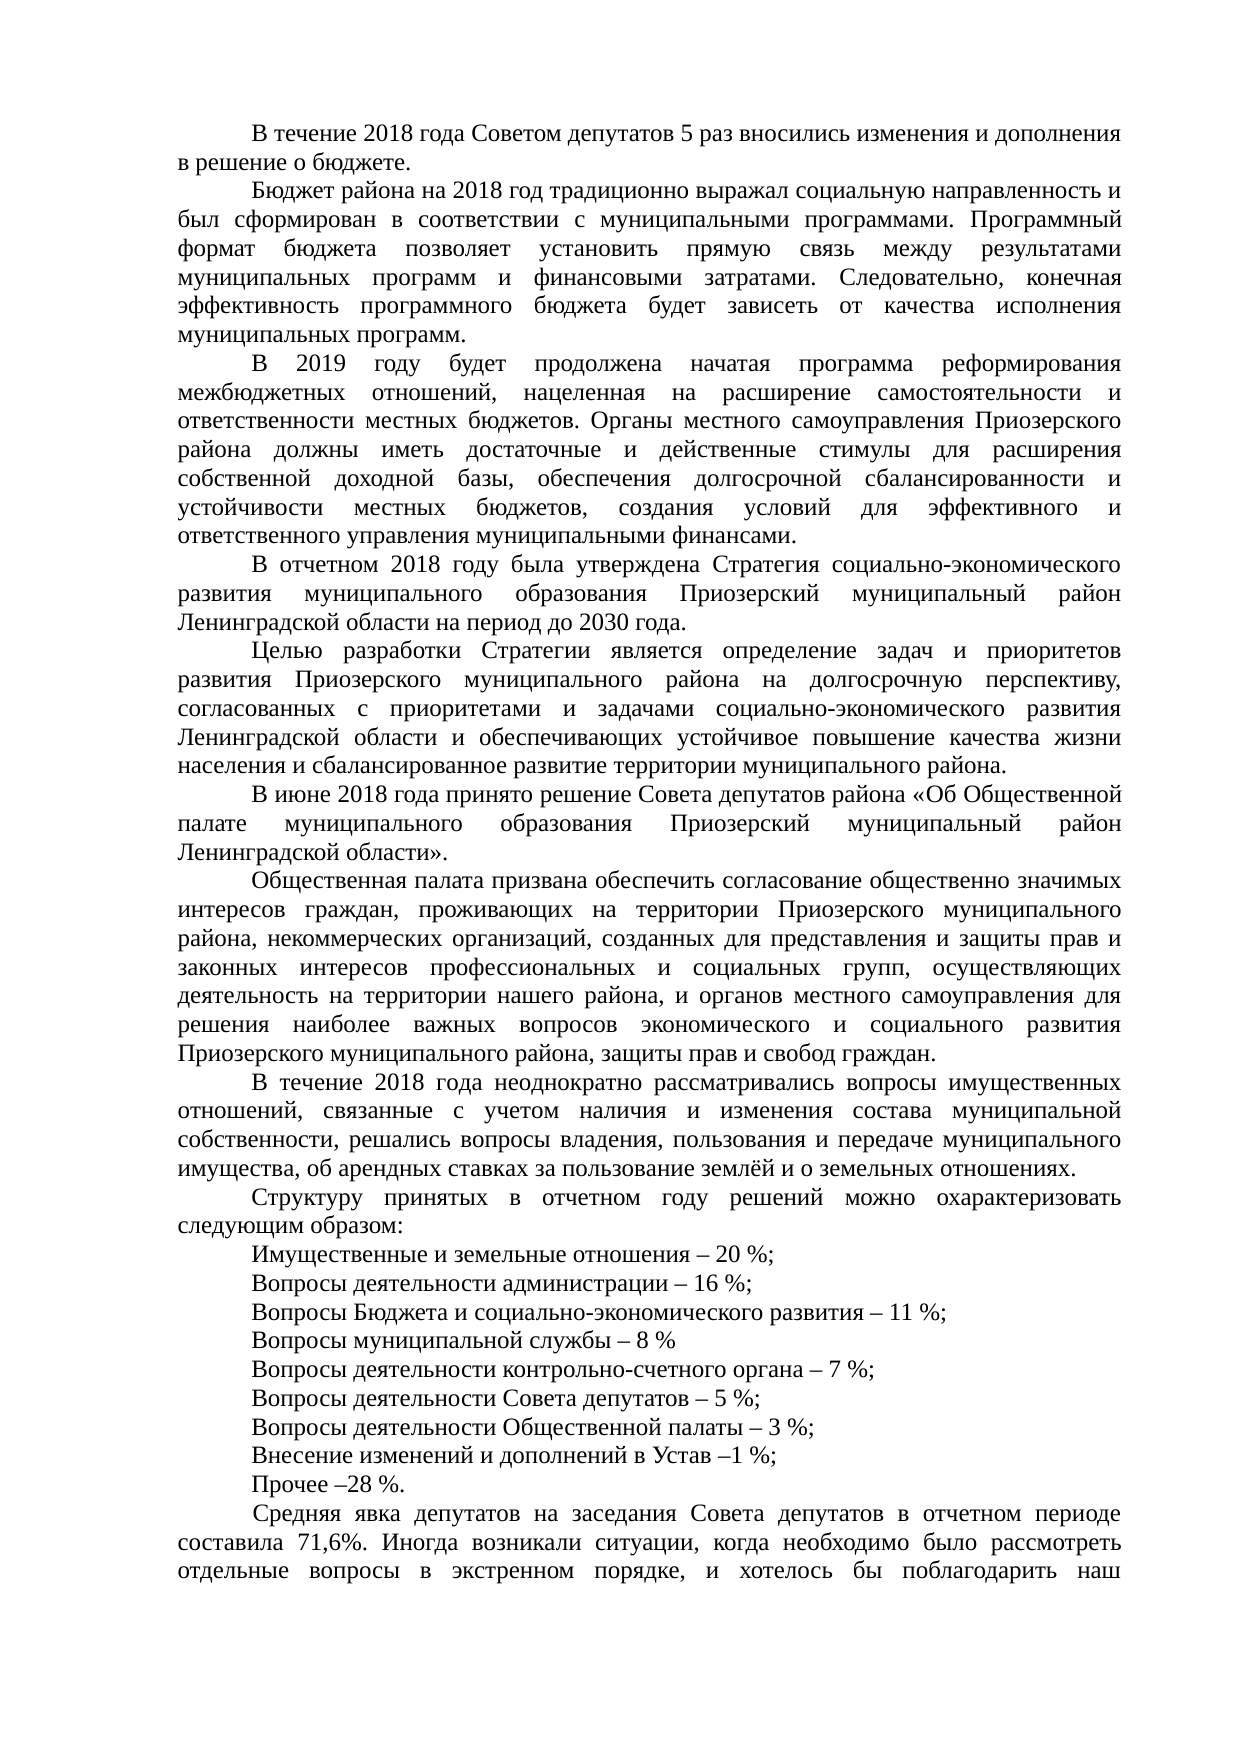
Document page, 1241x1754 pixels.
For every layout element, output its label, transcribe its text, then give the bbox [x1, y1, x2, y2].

text В течение 2018 года Советом депутатов 5 раз вносились изменения и дополнения в решение о бюджете. [177, 118, 1122, 176]
text Вопросы деятельности Совета депутатов – 5 %; [177, 1383, 1122, 1412]
text Бюджет района на 2018 год традиционно выражал социальную направленность и был сформирован в соответствии с муниципальными программами. Программный формат бюджета позволяет установить прямую связь между результатами муниципальных программ и финансовыми затратами. Следовательно, конечная эффективность программного бюджета будет зависеть от качества исполнения муниципальных программ. [177, 176, 1122, 348]
text В течение 2018 года неоднократно рассматривались вопросы имущественных отношений, связанные с учетом наличия и изменения состава муниципальной собственности, решались вопросы владения, пользования и передаче муниципального имущества, об арендных ставках за пользование землёй и о земельных отношениях. [177, 1067, 1122, 1182]
text Внесение изменений и дополнений в Устав –1 %; [177, 1441, 1122, 1469]
text Целью разработки Стратегии является определение задач и приоритетов развития Приозерского муниципального района на долгосрочную перспективу, согласованных с приоритетами и задачами социально-экономического развития Ленинградской области и обеспечивающих устойчивое повышение качества жизни населения и сбалансированное развитие территории муниципального района. [177, 636, 1122, 779]
text В 2019 году будет продолжена начатая программа реформирования межбюджетных отношений, нацеленная на расширение самостоятельности и ответственности местных бюджетов. Органы местного самоуправления Приозерского района должны иметь достаточные и действенные стимулы для расширения собственной доходной базы, обеспечения долгосрочной сбалансированности и устойчивости местных бюджетов, создания условий для эффективного и ответственного управления муниципальными финансами. [177, 348, 1122, 549]
text Вопросы Бюджета и социально-экономического развития – 11 %; [177, 1297, 1122, 1326]
text Имущественные и земельные отношения – 20 %; [177, 1239, 1122, 1268]
text В отчетном 2018 году была утверждена Стратегия социально-экономического развития муниципального образования Приозерский муниципальный район Ленинградской области на период до 2030 года. [177, 549, 1122, 636]
text Вопросы деятельности контрольно-счетного органа – 7 %; [177, 1354, 1122, 1383]
text Структуру принятых в отчетном году решений можно охарактеризовать следующим образом: [177, 1182, 1122, 1239]
text Вопросы деятельности Общественной палаты – 3 %; [177, 1412, 1122, 1441]
text В июне 2018 года принято решение Совета депутатов района «Об Общественной палате муниципального образования Приозерский муниципальный район Ленинградской области». [177, 779, 1122, 866]
text Вопросы деятельности администрации – 16 %; [177, 1268, 1122, 1297]
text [177, 1498, 1122, 1584]
text Общественная палата призвана обеспечить согласование общественно значимых интересов граждан, проживающих на территории Приозерского муниципального района, некоммерческих организаций, созданных для представления и защиты прав и законных интересов профессиональных и социальных групп, осуществляющих деятельность на территории нашего района, и органов местного самоуправления для решения наиболее важных вопросов экономического и социального развития Приозерского муниципального района, защиты прав и свобод граждан. [177, 866, 1122, 1067]
text Вопросы муниципальной службы – 8 % [177, 1326, 1122, 1354]
text Прочее –28 %. [177, 1469, 1122, 1498]
